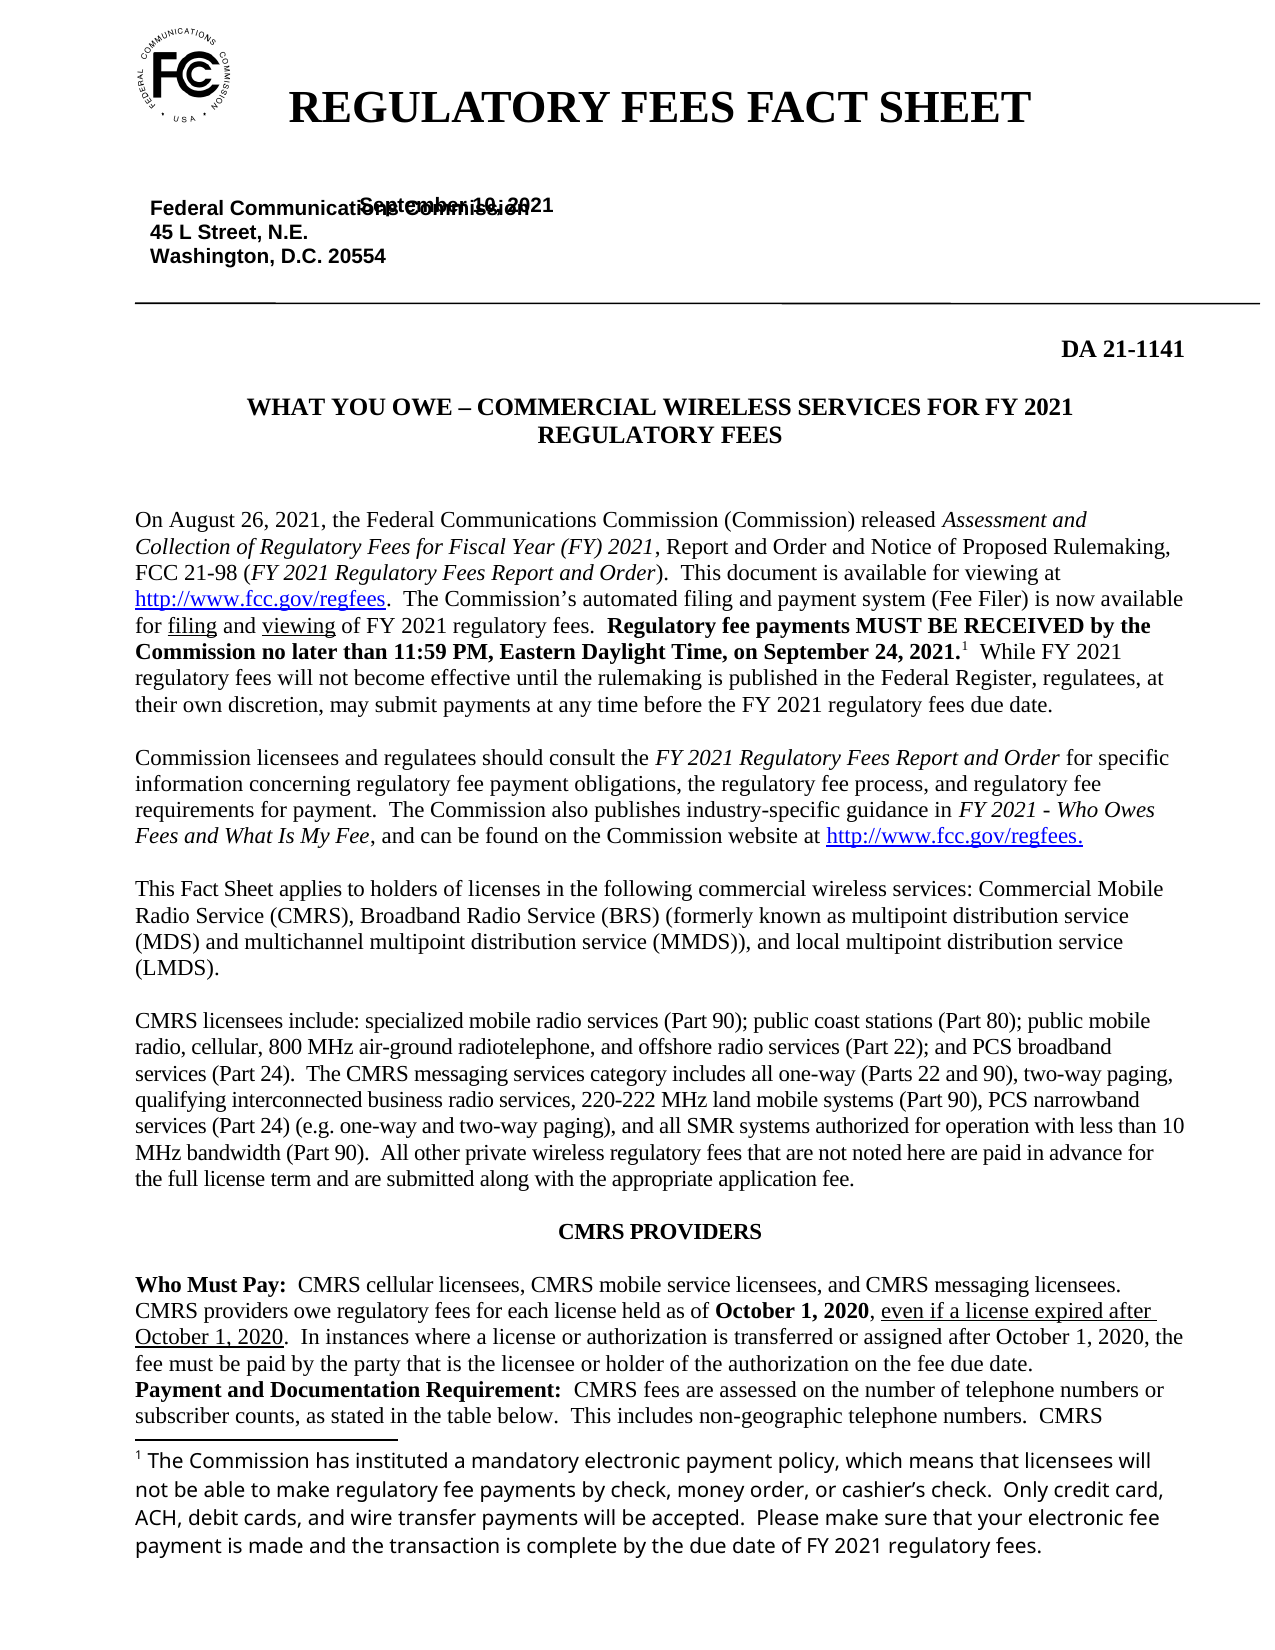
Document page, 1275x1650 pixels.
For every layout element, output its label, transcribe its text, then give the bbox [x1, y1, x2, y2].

text DA 21-1141 [135, 334, 1185, 363]
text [135, 1376, 1185, 1429]
text This Fact Sheet applies to holders of licenses in the following commercial wireless services: Commercial Mobile Radio Service (CMRS), Broadband Radio Service (BRS) (formerly known as multipoint distribution service (MDS) and multichannel multipoint distribution service (MMDS)), and local multipoint distribution service (LMDS). [135, 875, 1185, 981]
text CMRS licensees include: specialized mobile radio services (Part 90); public coast stations (Part 80); public mobile radio, cellular, 800 MHz air-ground radiotelephone, and offshore radio services (Part 22); and PCS broadband services (Part 24). The CMRS messaging services category includes all one-way (Parts 22 and 90), two-way paging, qualifying interconnected business radio services, 220-222 MHz land mobile systems (Part 90), PCS narrowband services (Part 24) (e.g. one-way and two-way paging), and all SMR systems authorized for operation with less than 10 MHz bandwidth (Part 90). All other private wireless regulatory fees that are not noted here are paid in advance for the full license term and are submitted along with the appropriate application fee. [135, 1007, 1185, 1192]
text Commission licensees and regulatees should consult the FY 2021 Regulatory Fees Report and Order for specific information concerning regulatory fee payment obligations, the regulatory fee process, and regulatory fee requirements for payment. The Commission also publishes industry-specific guidance in FY 2021 - Who Owes Fees and What Is My Fee, and can be found on the Commission website at http://www.fcc.gov/regfees. [135, 743, 1185, 849]
text On August 26, 2021, the Federal Communications Commission (Commission) released Assessment and Collection of Regulatory Fees for Fiscal Year (FY) 2021, Report and Order and Notice of Proposed Rulemaking, FCC 21-98 (FY 2021 Regulatory Fees Report and Order). This document is available for viewing at http://www.fcc.gov/regfees. The Commission’s automated filing and payment system (Fee Filer) is now available for filing and viewing of FY 2021 regulatory fees. Regulatory fee payments MUST BE RECEIVED by the Commission no later than 11:59 PM, Eastern Daylight Time, on September 24, 2021. While FY 2021 regulatory fees will not become effective until the rulemaking is published in the Federal Register, regulatees, at their own discretion, may submit payments at any time before the FY 2021 regulatory fees due date. [135, 506, 1185, 717]
text CMRS PROVIDERS [135, 1218, 1185, 1244]
text REGULATORY FEES [135, 420, 1185, 449]
text Who Must Pay: CMRS cellular licensees, CMRS mobile service licensees, and CMRS messaging licensees. CMRS providers owe regulatory fees for each license held as of October 1, 2020, even if a license expired after October 1, 2020. In instances where a license or authorization is transferred or assigned after October 1, 2020, the fee must be paid by the party that is the licensee or holder of the authorization on the fee due date. [135, 1271, 1185, 1376]
text WHAT YOU OWE – COMMERCIAL WIRELESS SERVICES FOR FY 2021 [135, 392, 1185, 420]
